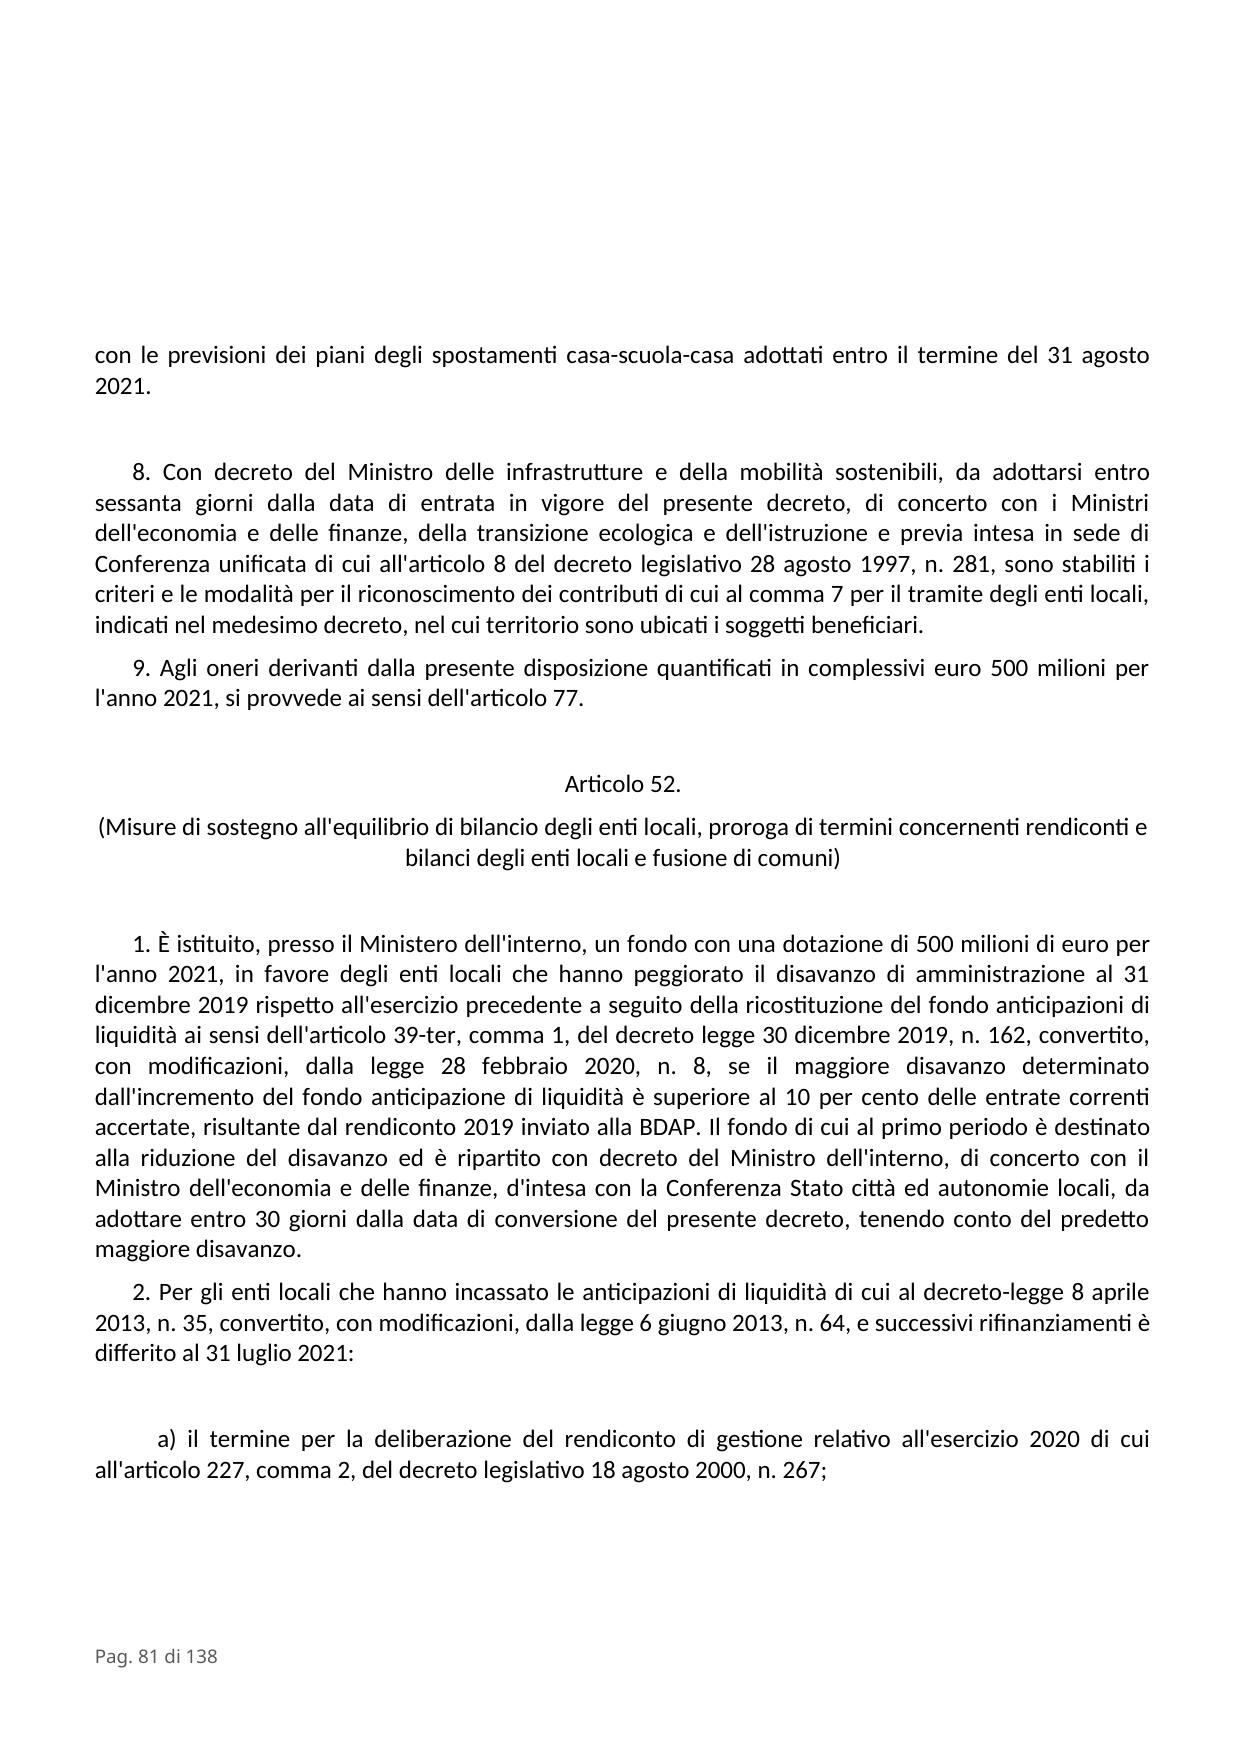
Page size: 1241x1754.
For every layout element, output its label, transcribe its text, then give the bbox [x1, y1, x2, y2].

text 8. Con decreto del Ministro delle infrastrutture e della mobilità sostenibili, da adottarsi entro sessanta giorni dalla data di entrata in vigore del presente decreto, di concerto con i Ministri dell'economia e delle finanze, della transizione ecologica e dell'istruzione e previa intesa in sede di Conferenza unificata di cui all'articolo 8 del decreto legislativo 28 agosto 1997, n. 281, sono stabiliti i criteri e le modalità per il riconoscimento dei contributi di cui al comma 7 per il tramite degli enti locali, indicati nel medesimo decreto, nel cui territorio sono ubicati i soggetti beneficiari. [94, 456, 1152, 639]
text Articolo 52. [94, 768, 1152, 799]
text 9. Agli oneri derivanti dalla presente disposizione quantificati in complessivi euro 500 milioni per l'anno 2021, si provvede ai sensi dell'articolo 77. [94, 652, 1152, 713]
text a) il termine per la deliberazione del rendiconto di gestione relativo all'esercizio 2020 di cui all'articolo 227, comma 2, del decreto legislativo 18 agosto 2000, n. 267; [94, 1423, 1152, 1484]
text 2. Per gli enti locali che hanno incassato le anticipazioni di liquidità di cui al decreto-legge 8 aprile 2013, n. 35, convertito, con modificazioni, dalla legge 6 giugno 2013, n. 64, e successivi rifinanziamenti è differito al 31 luglio 2021: [94, 1276, 1152, 1368]
text (Misure di sostegno all'equilibrio di bilancio degli enti locali, proroga di termini concernenti rendiconti e bilanci degli enti locali e fusione di comuni) [94, 811, 1152, 872]
text 1. È istituito, presso il Ministero dell'interno, un fondo con una dotazione di 500 milioni di euro per l'anno 2021, in favore degli enti locali che hanno peggiorato il disavanzo di amministrazione al 31 dicembre 2019 rispetto all'esercizio precedente a seguito della ricostituzione del fondo anticipazioni di liquidità ai sensi dell'articolo 39-ter, comma 1, del decreto legge 30 dicembre 2019, n. 162, convertito, con modificazioni, dalla legge 28 febbraio 2020, n. 8, se il maggiore disavanzo determinato dall'incremento del fondo anticipazione di liquidità è superiore al 10 per cento delle entrate correnti accertate, risultante dal rendiconto 2019 inviato alla BDAP. Il fondo di cui al primo periodo è destinato alla riduzione del disavanzo ed è ripartito con decreto del Ministro dell'interno, di concerto con il Ministro dell'economia e delle finanze, d'intesa con la Conferenza Stato città ed autonomie locali, da adottare entro 30 giorni dalla data di conversione del presente decreto, tenendo conto del predetto maggiore disavanzo. [94, 928, 1152, 1264]
